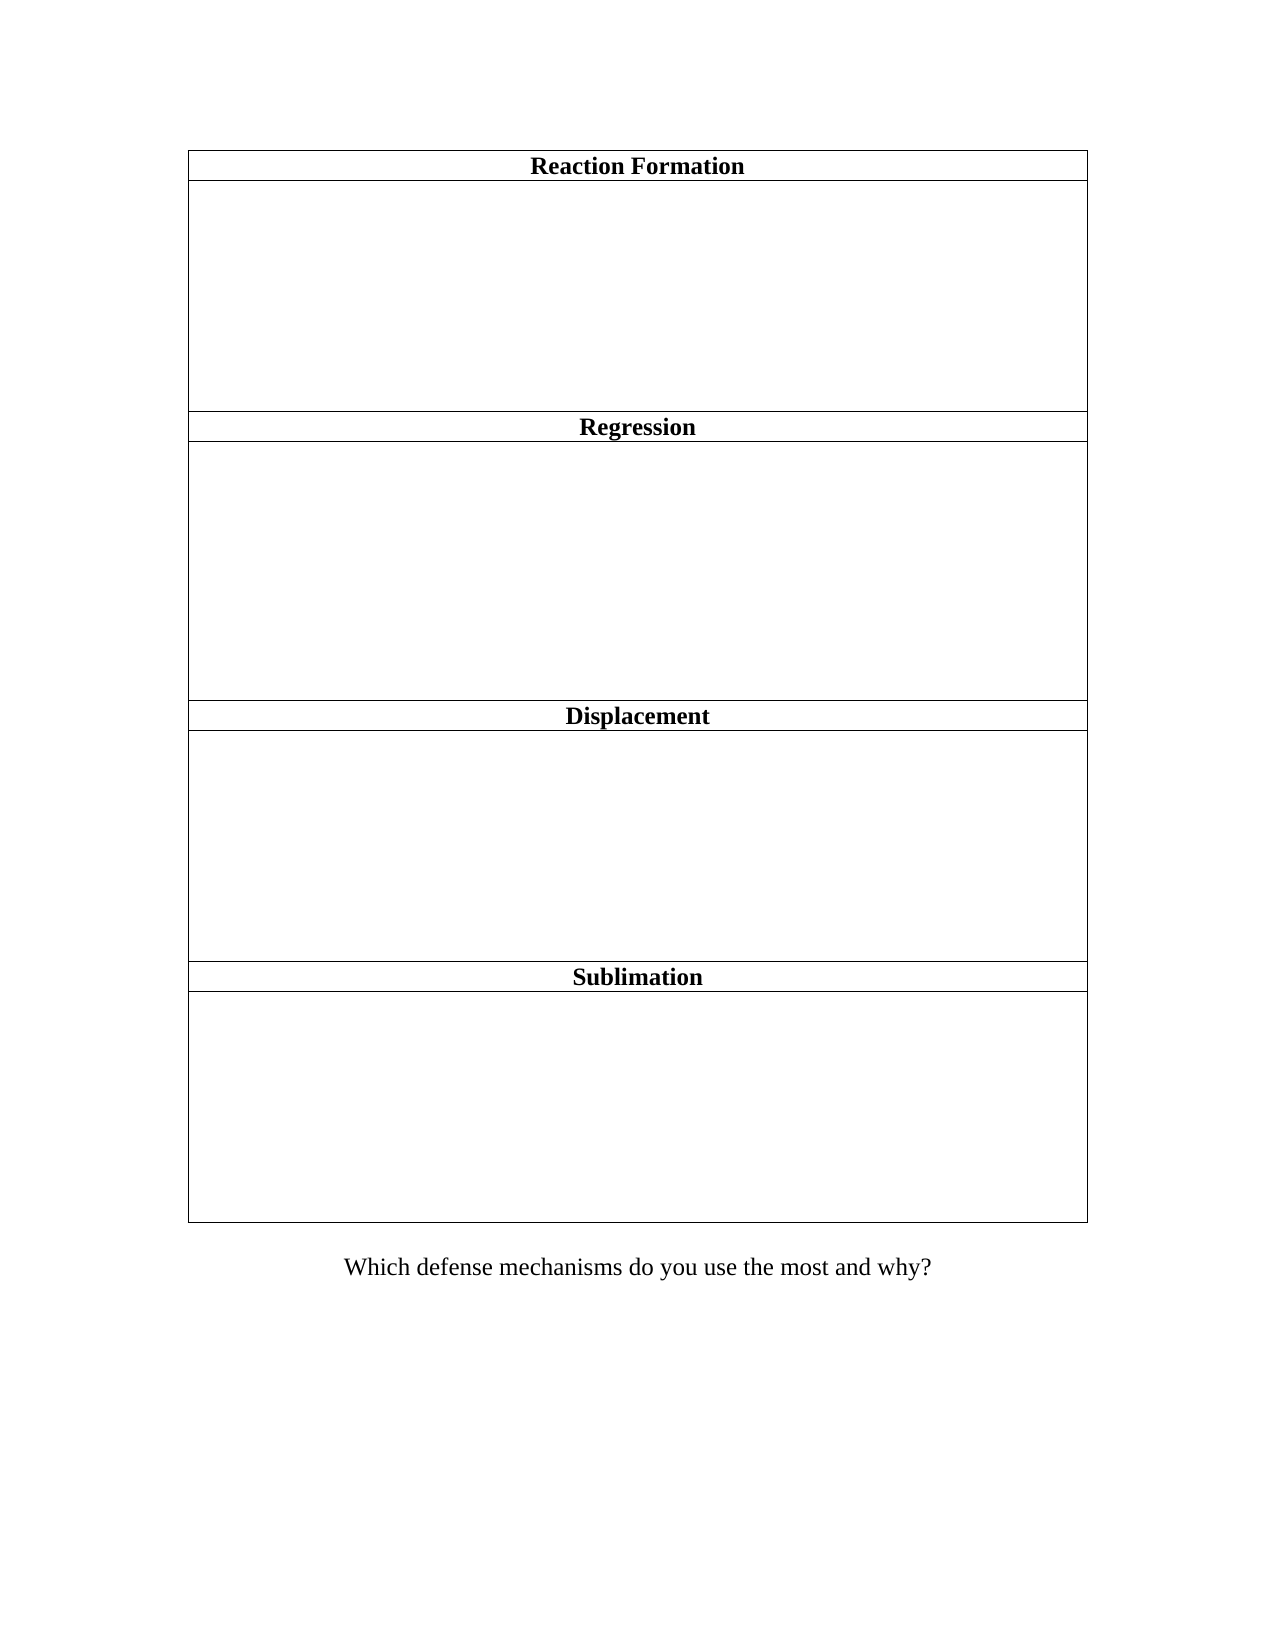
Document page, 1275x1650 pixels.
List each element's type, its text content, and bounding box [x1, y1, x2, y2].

table_cell [189, 992, 1087, 1222]
table_cell [189, 181, 1087, 411]
table_cell Regression [189, 412, 1087, 441]
table_cell Displacement [189, 701, 1087, 730]
table_cell [189, 442, 1087, 700]
table_cell [189, 731, 1087, 961]
table_cell Sublimation [189, 962, 1087, 991]
text Which defense mechanisms do you use the most and why? [187, 1252, 1087, 1281]
table_cell Reaction Formation [189, 151, 1087, 180]
